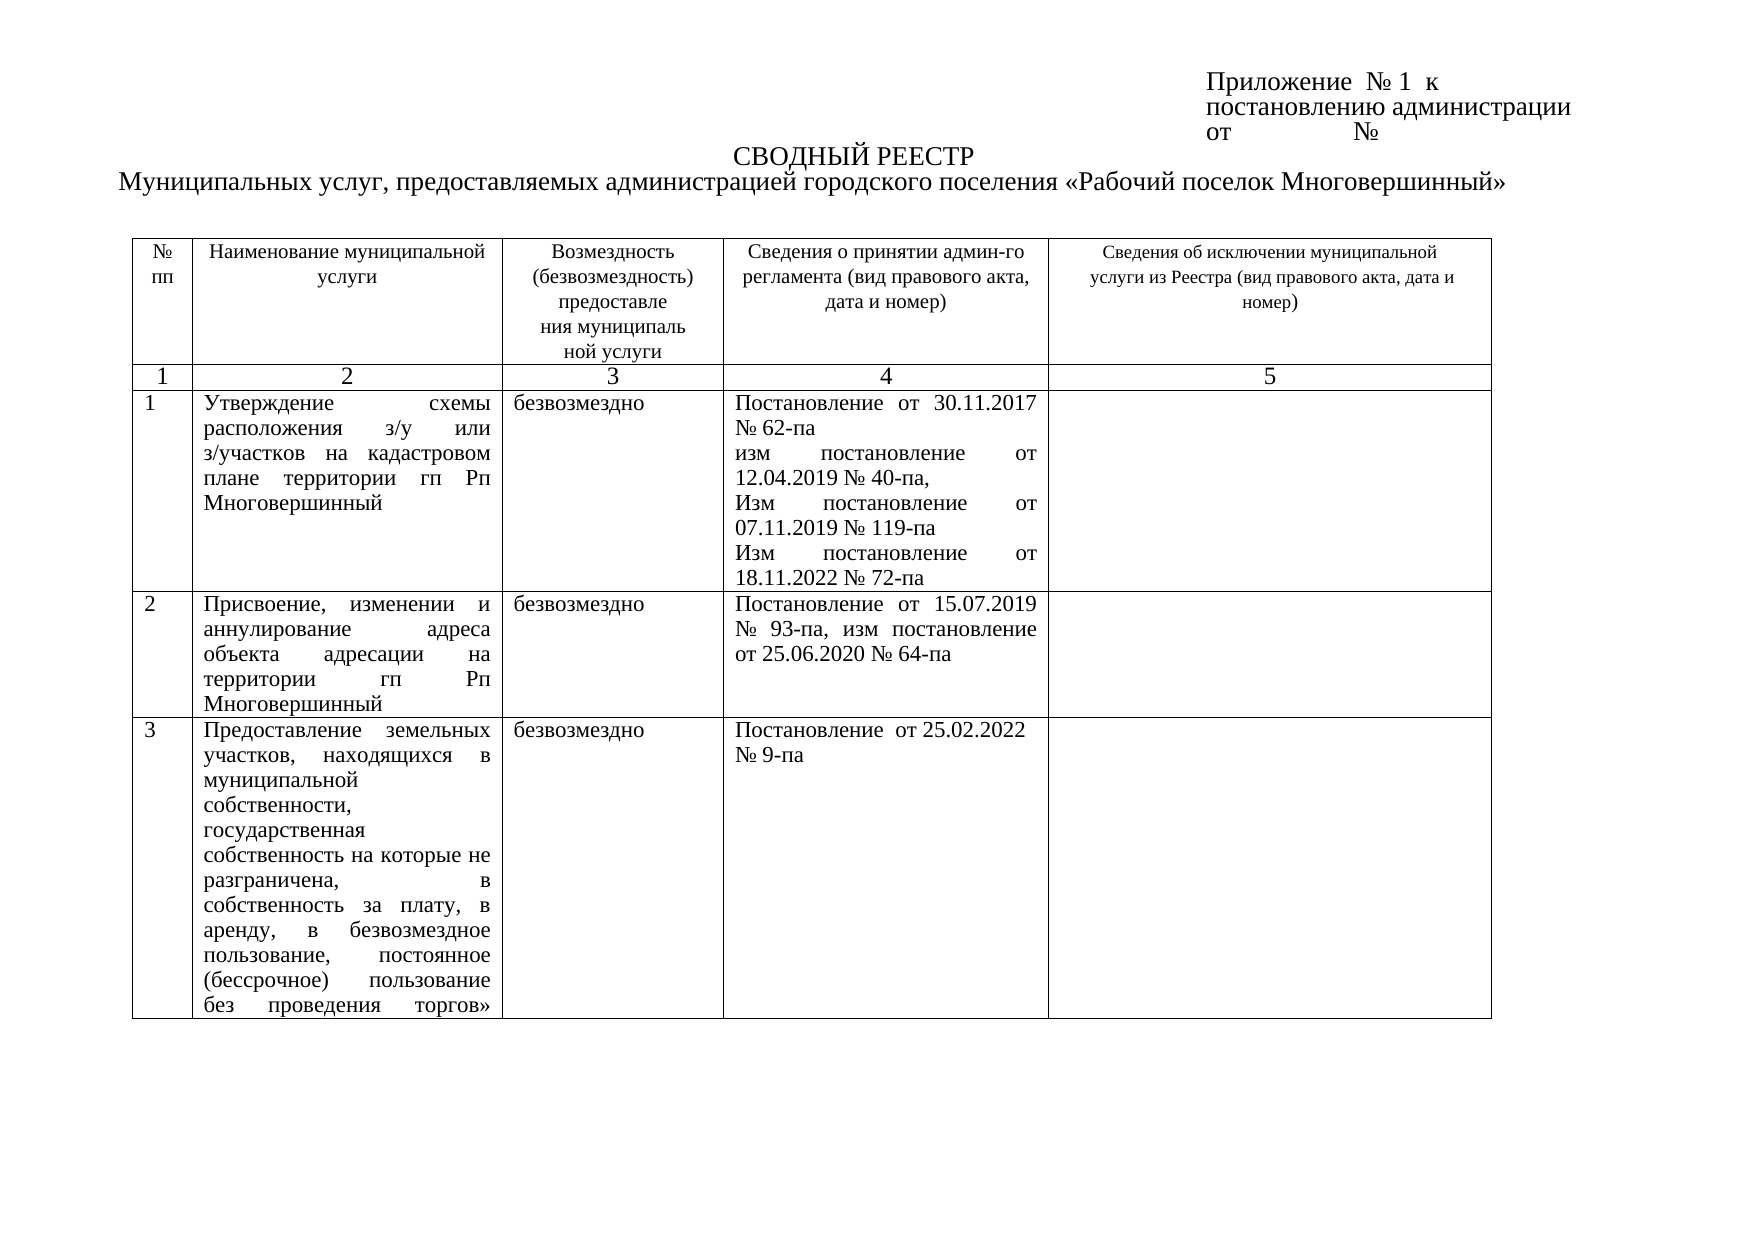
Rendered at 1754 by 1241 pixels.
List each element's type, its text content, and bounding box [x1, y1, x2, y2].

text Приложение № 1 к [118, 71, 1636, 96]
table_cell безвозмездно [503, 592, 723, 717]
text СВОДНЫЙ РЕЕСТР [118, 146, 1636, 171]
table_cell 4 [724, 365, 1048, 389]
table_header Возмездность (безвозмездность) предоставле ния муниципаль ной услуги [503, 239, 723, 363]
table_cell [724, 718, 1048, 1018]
text от № [118, 121, 1636, 146]
table_header Сведения о принятии админ-го регламента (вид правового акта, дата и номер) [724, 239, 1048, 363]
table_cell безвозмездно [503, 391, 723, 591]
table_cell безвозмездно [503, 718, 723, 1018]
table_cell 3 [503, 365, 723, 389]
table_cell 2 [133, 592, 192, 717]
table_cell 5 [1049, 365, 1491, 389]
table_header Наименование муниципальной услуги [193, 239, 502, 363]
table_cell 1 [133, 391, 192, 591]
table_cell [1049, 718, 1491, 1018]
text постановлению администрации [118, 96, 1636, 121]
text Муниципальных услуг, предоставляемых администрацией городского поселения «Рабочий поселок Многовершинный» [118, 171, 1636, 196]
table_cell 2 [193, 365, 502, 389]
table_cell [193, 718, 502, 1018]
table_cell [1049, 592, 1491, 717]
table_cell Постановление от 15.07.2019 № 93-па, изм постановление от 25.06.2020 № 64-па [724, 592, 1048, 717]
table_header Сведения об исключении муниципальной услуги из Реестра (вид правового акта, дата и номер) [1049, 239, 1491, 363]
table_cell Присвоение, изменении и аннулирование адреса объекта адресации на территории гп Рп Многовершинный [193, 592, 502, 717]
table_cell 1 [133, 365, 192, 389]
table_cell 3 [133, 718, 192, 1018]
table_header № пп [133, 239, 192, 363]
table_cell Утверждение схемы расположения з/у или з/участков на кадастровом плане территории гп Рп Многовершинный [193, 391, 502, 591]
table_cell [1049, 391, 1491, 591]
table_cell Постановление от 30.11.2017 № 62-па изм постановление от 12.04.2019 № 40-па, Изм постановление от 07.11.2019 № 119-па Изм постановление от 18.11.2022 № 72-па [724, 391, 1048, 591]
